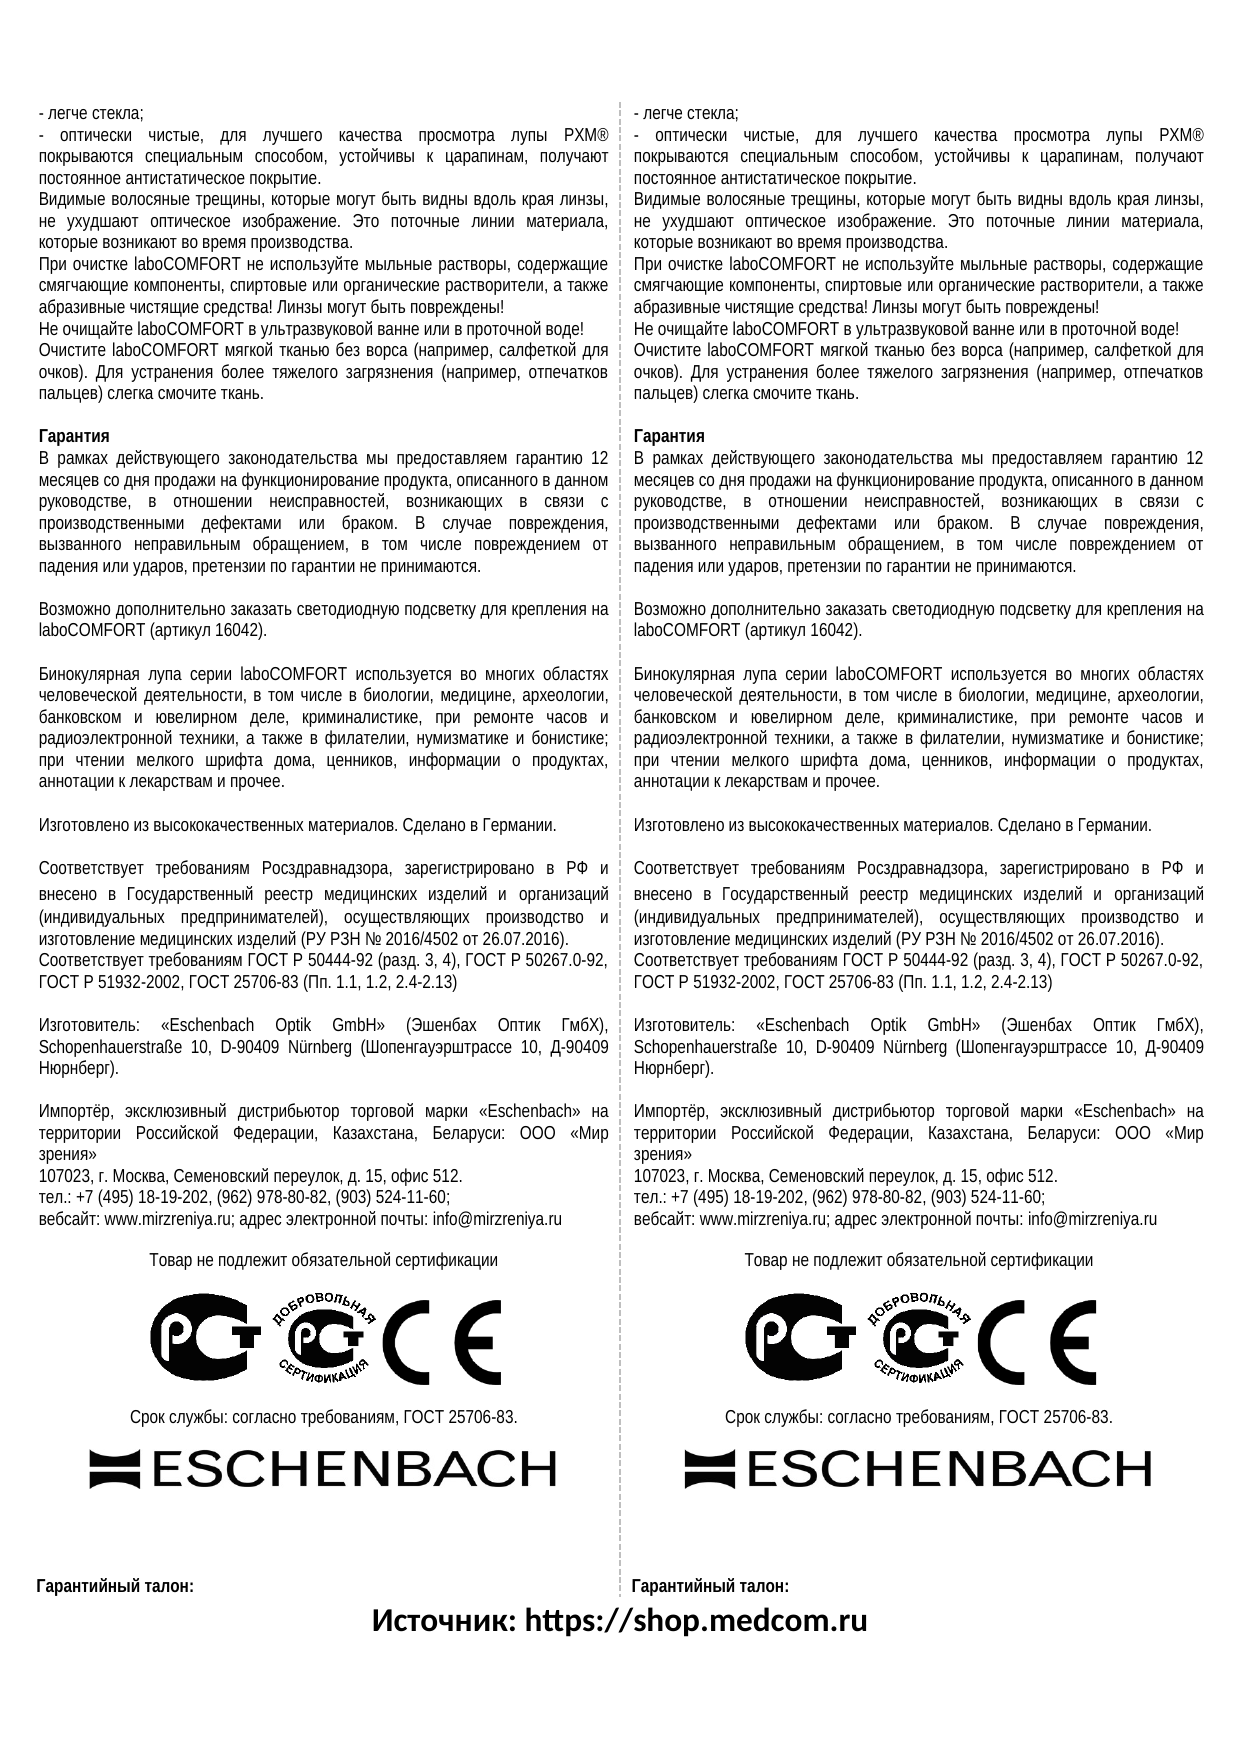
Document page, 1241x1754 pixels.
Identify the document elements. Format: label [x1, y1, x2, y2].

table_header [25, 102, 620, 1597]
picture [146, 1289, 501, 1385]
picture [741, 1289, 1097, 1385]
picture [89, 1449, 556, 1489]
table_header [620, 102, 1215, 1597]
picture [684, 1449, 1151, 1489]
